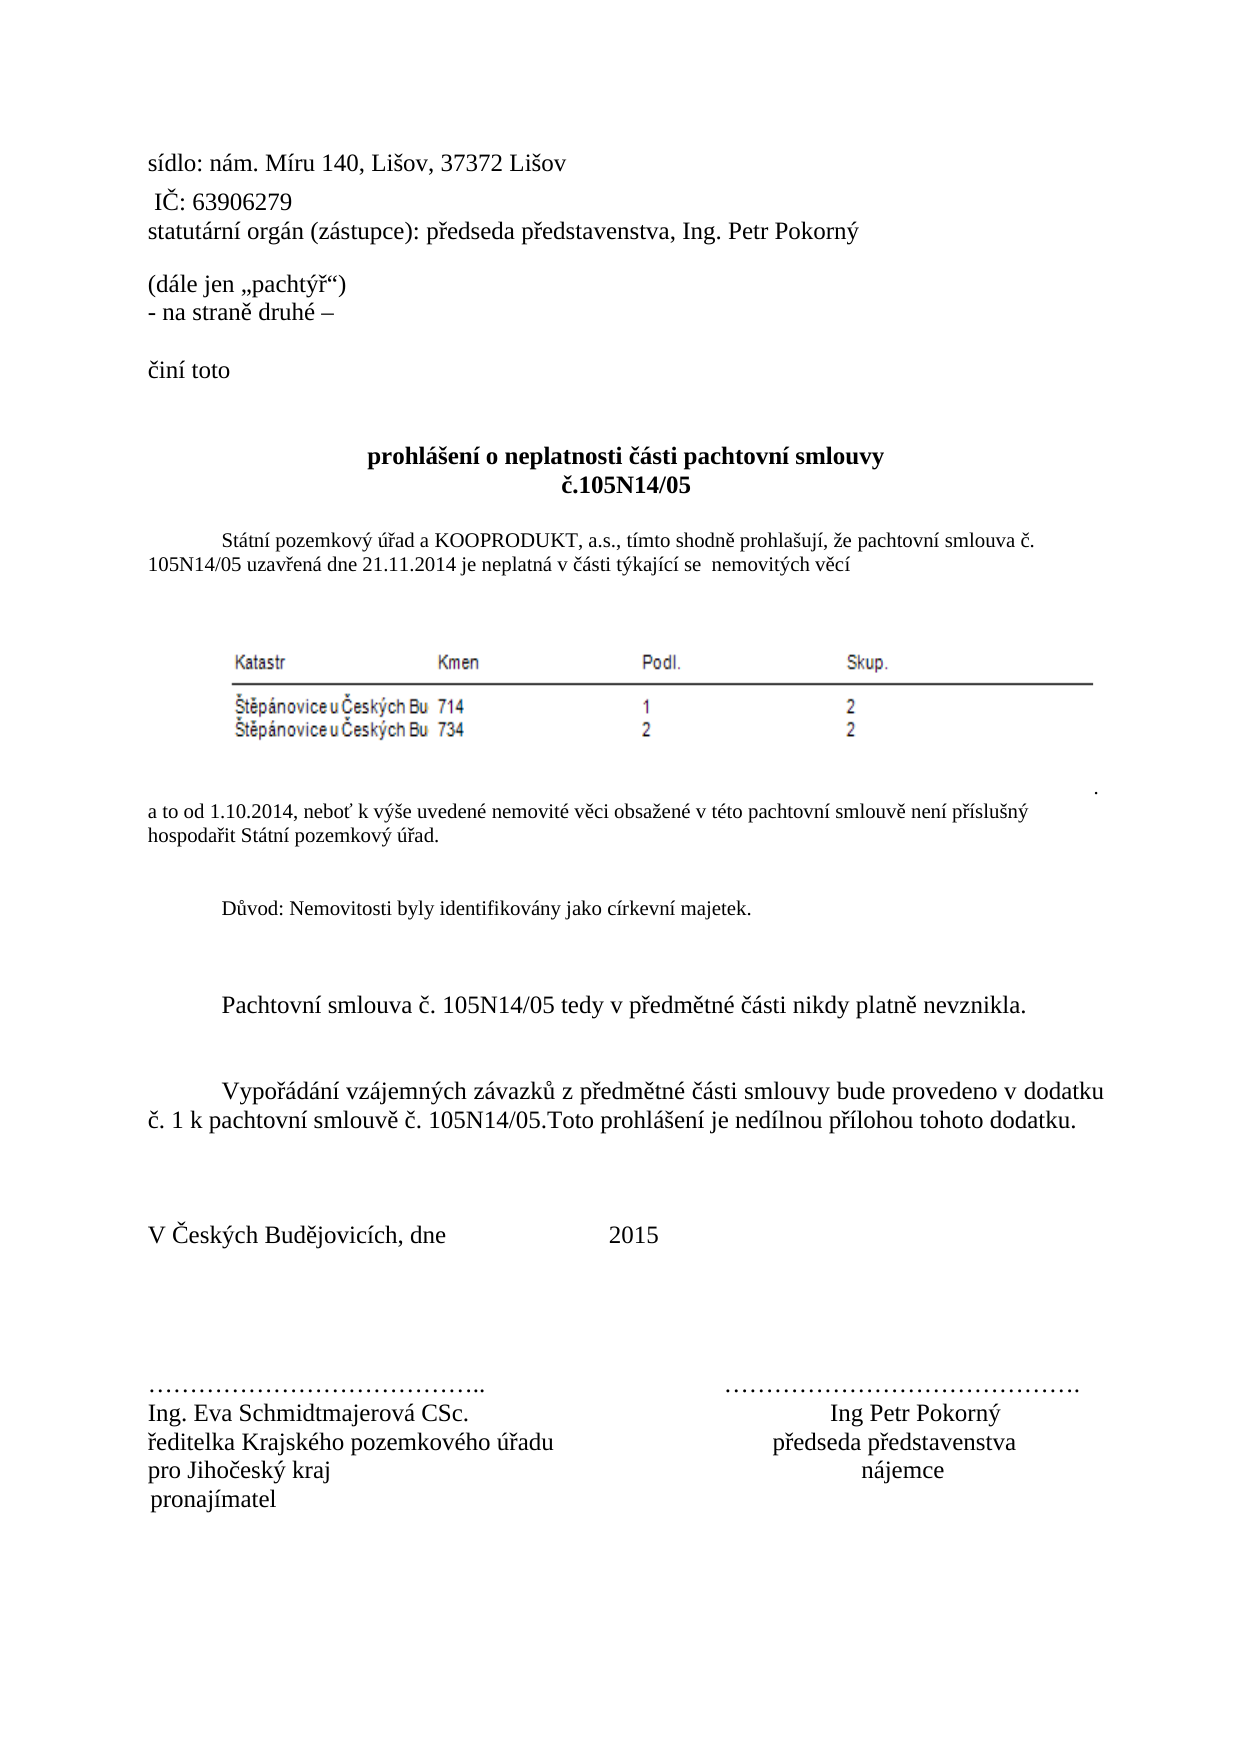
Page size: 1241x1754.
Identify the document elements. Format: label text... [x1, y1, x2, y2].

text (dále jen „pachtýř“) [148, 269, 1093, 297]
text ředitelka Krajského pozemkového úřadu předseda představenstva [148, 1427, 1093, 1456]
text IČ: 63906279 [148, 187, 1093, 216]
text sídlo: nám. Míru 140, Lišov, 37372 Lišov [148, 148, 1093, 176]
text prohlášení o neplatnosti části pachtovní smlouvy [148, 441, 1104, 470]
text V Českých Budějovicích, dne 2015 [148, 1220, 1093, 1249]
text statutární orgán (zástupce): předseda představenstva, Ing. Petr Pokorný [148, 216, 1093, 245]
text č.105N14/05 [148, 470, 1104, 499]
text pro Jihočeský kraj nájemce [148, 1456, 1093, 1484]
text ………………………………….. ……………………………………. [148, 1369, 1093, 1398]
text - na straně druhé – [148, 297, 1104, 326]
text Pachtovní smlouva č. 105N14/05 tedy v předmětné části nikdy platně nevznikla. [148, 990, 1104, 1019]
text činí toto [148, 355, 1104, 384]
text pronajímatel [150, 1484, 1093, 1513]
text Důvod: Nemovitosti byly identifikovány jako církevní majetek. [148, 896, 1104, 920]
text Státní pozemkový úřad a KOOPRODUKT, a.s., tímto shodně prohlašují, že pachtovní smlouva č. 105N14/05 uzavřená dne 21.11.2014 je neplatná v části týkající se nemovitých věcí [148, 527, 1104, 576]
text Vypořádání vzájemných závazků z předmětné části smlouvy bude provedeno v dodatku č. 1 k pachtovní smlouvě č. 105N14/05.Toto prohlášení je nedílnou přílohou tohoto dodatku. [148, 1076, 1104, 1134]
picture [221, 588, 1094, 795]
text Ing. Eva Schmidtmajerová CSc. Ing Petr Pokorný [148, 1398, 1093, 1427]
